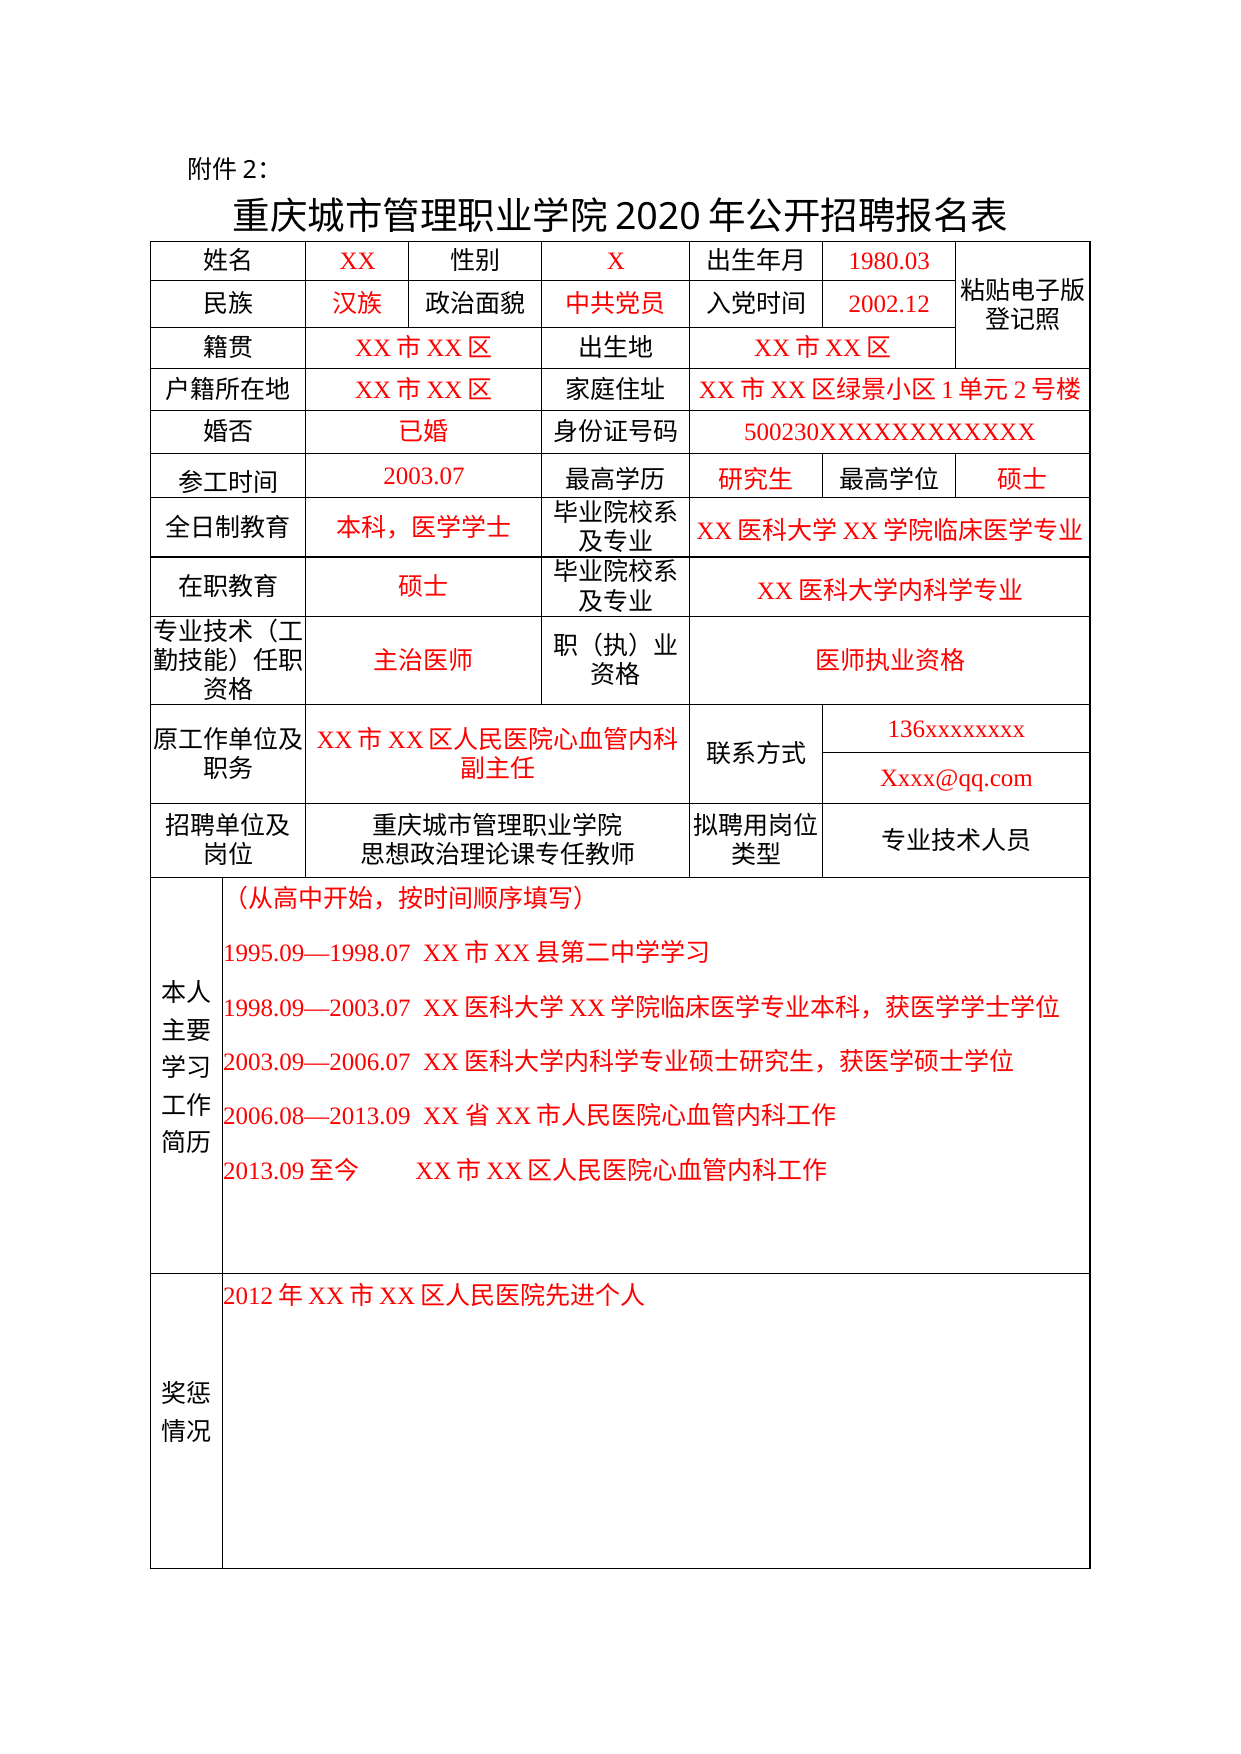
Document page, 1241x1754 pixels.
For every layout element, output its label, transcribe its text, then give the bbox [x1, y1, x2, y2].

table_header 粘贴电子版登记照 [956, 242, 1089, 368]
table_cell 婚否 [151, 411, 305, 453]
table_cell XX市XX区绿景小区1单元2号楼 [690, 369, 1089, 409]
table_cell 在职教育 [151, 558, 305, 616]
table_cell 招聘单位及岗位 [151, 804, 305, 877]
table_cell 2012年XX市XX区人民医院先进个人 [223, 1274, 1089, 1567]
table_cell 毕业院校系及专业 [542, 498, 689, 556]
table_cell 已婚 [306, 411, 541, 453]
table_cell 专业技术（工勤技能）任职资格 [151, 617, 305, 704]
table_header X [542, 242, 689, 280]
table_cell 2003.07 [306, 454, 541, 497]
table_cell 中共党员 [542, 281, 689, 327]
table_cell 家庭住址 [542, 369, 689, 409]
table_cell 毕业院校系及专业 [542, 558, 689, 616]
table_cell 出生地 [542, 328, 689, 368]
table_cell XX市XX区 [306, 328, 541, 368]
table_cell 本人主要学习工作简历 [151, 878, 222, 1273]
table_header 出生年月 [690, 242, 822, 280]
table_header 姓名 [151, 242, 305, 280]
table_cell 参工时间 [151, 454, 305, 497]
table_cell 奖惩情况 [151, 1274, 222, 1567]
table_cell 研究生 [690, 454, 822, 497]
table_cell 硕士 [306, 558, 541, 616]
table_header XX [306, 242, 408, 280]
table_cell 入党时间 [690, 281, 822, 327]
table_cell 拟聘用岗位类型 [690, 804, 822, 877]
table_cell 136xxxxxxxx [823, 705, 1089, 752]
table_cell XX医科大学内科学专业 [690, 558, 1089, 616]
table_cell 籍贯 [151, 328, 305, 368]
table_cell 原工作单位及职务 [151, 705, 305, 802]
table_cell XX市XX区 [306, 369, 541, 409]
table_cell 重庆城市管理职业学院 思想政治理论课专任教师 [306, 804, 689, 877]
table_cell 联系方式 [690, 705, 822, 802]
table_cell 医师执业资格 [690, 617, 1089, 704]
text 重庆城市管理职业学院2020年公开招聘报名表 [187, 186, 1053, 241]
table_cell 本科，医学学士 [306, 498, 541, 556]
table_cell 最高学位 [823, 454, 955, 497]
table_cell 500230XXXXXXXXXXXX [690, 411, 1089, 453]
table_cell 2002.12 [823, 281, 955, 327]
table_cell 专业技术人员 [823, 804, 1089, 877]
table_cell XX医科大学XX学院临床医学专业 [690, 498, 1089, 556]
table_cell XX市XX区 [690, 328, 955, 368]
table_cell 主治医师 [306, 617, 541, 704]
table_cell 汉族 [306, 281, 408, 327]
table_cell 民族 [151, 281, 305, 327]
table_header 性别 [409, 242, 541, 280]
table_cell 职（执）业资格 [542, 617, 689, 704]
table_cell （从高中开始，按时间顺序填写） 1995.09—1998.07 XX市XX县第二中学学习 1998.09—2003.07 XX医科大学XX学院临床医学专业本科，获医学学士学位 2003.09—2006.07 XX医科大学内科学专业硕士研究生，获医学硕士学位 2006.08—2013.09 XX 省XX市人民医院心血管内科工作 2013.09至今 XX市XX区人民医院心血管内科工作 [223, 878, 1089, 1273]
table_cell 身份证号码 [542, 411, 689, 453]
table_cell 硕士 [956, 454, 1089, 497]
table_cell Xxxx@qq.com [823, 753, 1089, 802]
table_cell 全日制教育 [151, 498, 305, 556]
table_cell XX市XX区人民医院心血管内科副主任 [306, 705, 689, 802]
text 附件2： [187, 150, 1053, 186]
table_cell 政治面貌 [409, 281, 541, 327]
table_cell 最高学历 [542, 454, 689, 497]
table_cell 户籍所在地 [151, 369, 305, 409]
table_header 1980.03 [823, 242, 955, 280]
